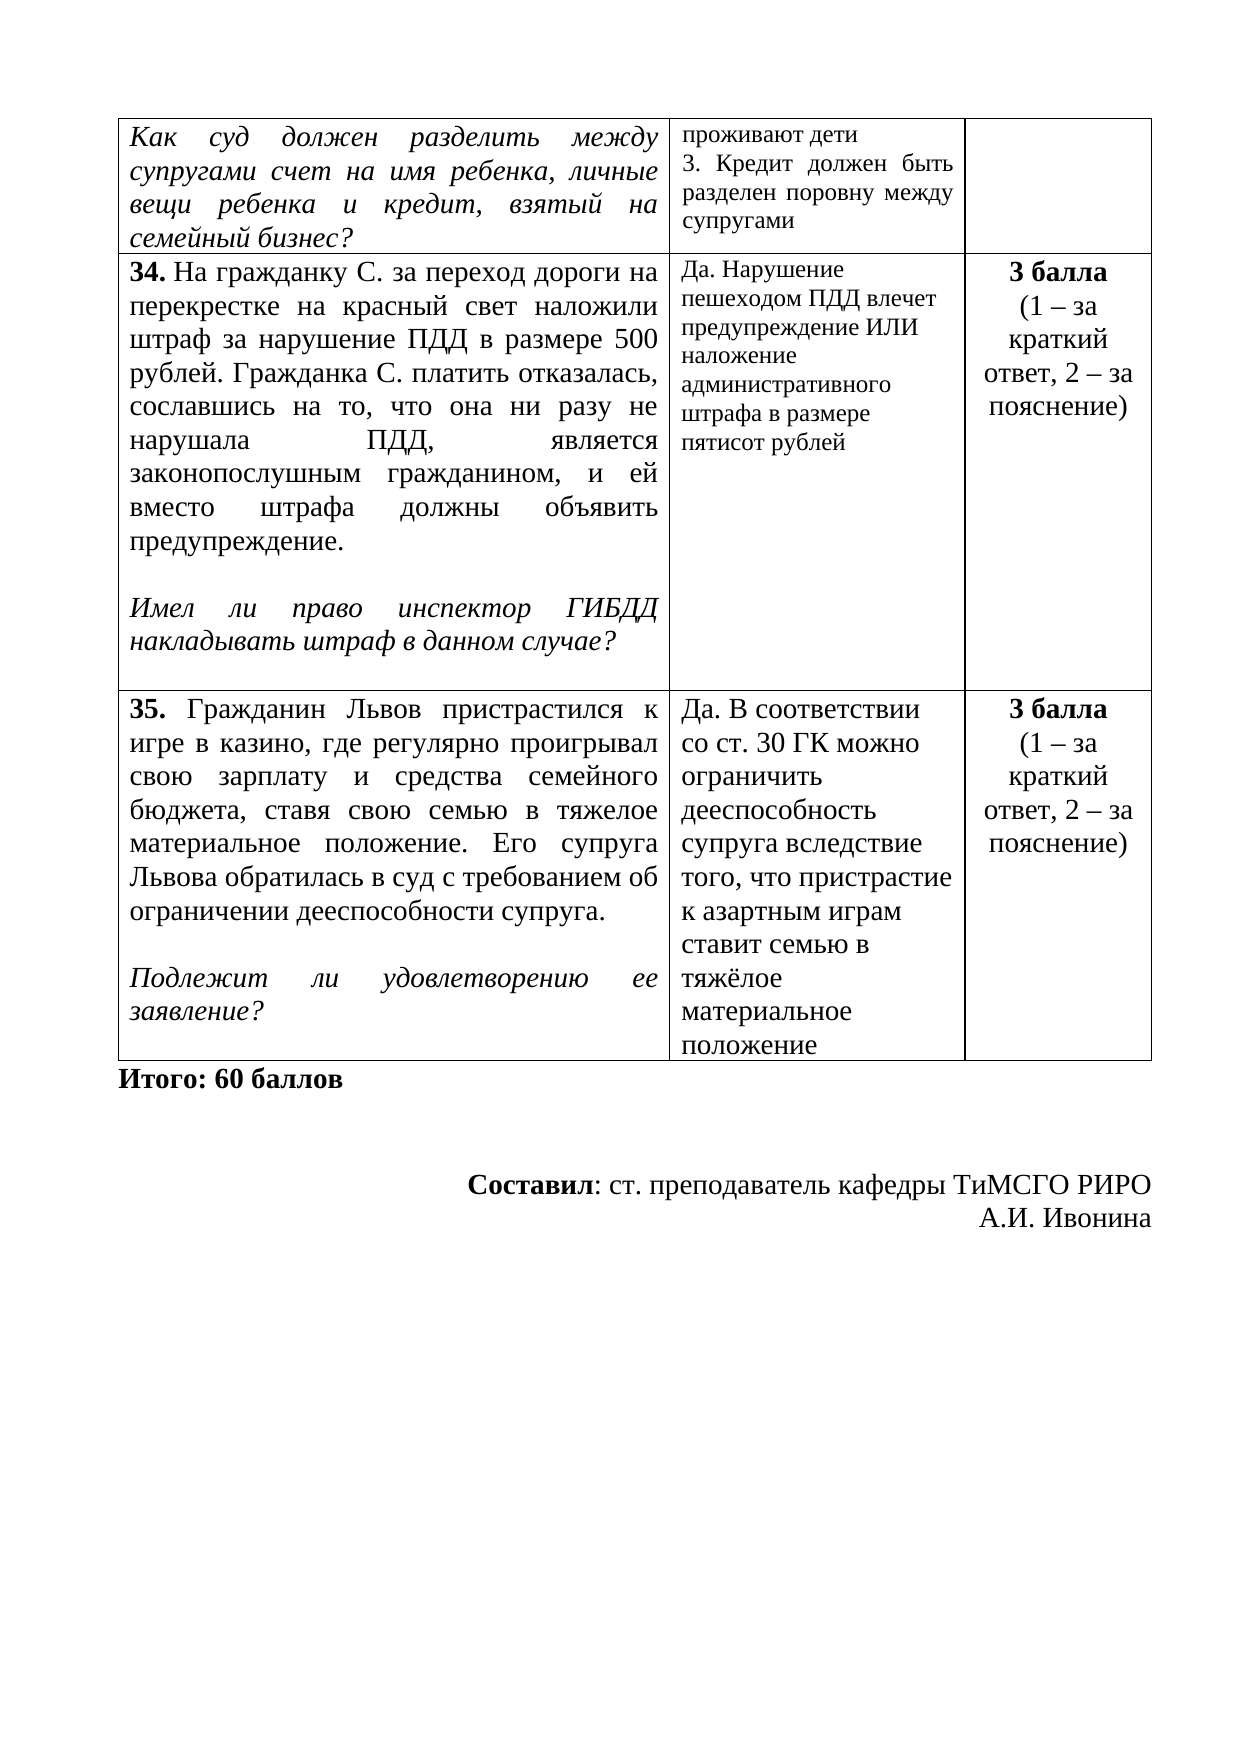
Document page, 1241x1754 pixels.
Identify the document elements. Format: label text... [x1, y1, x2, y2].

table_cell 3 балла (1 – за краткий ответ, 2 – за пояснение) [966, 254, 1151, 690]
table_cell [119, 119, 669, 253]
table_cell Да. Нарушение пешеходом ПДД влечет предупреждение ИЛИ наложение административного штрафа в размере пятисот рублей [670, 254, 964, 690]
text Итого: 60 баллов [118, 1061, 1152, 1095]
table_cell Да. В соответствии со ст. 30 ГК можно ограничить дееспособность супруга вследствие того, что пристрастие к азартным играм ставит семью в тяжёлое материальное положение [670, 691, 964, 1060]
text Составил: ст. преподаватель кафедры ТиМСГО РИРО [118, 1167, 1152, 1201]
table_cell 3 балла (1 – за краткий ответ, 2 – за пояснение) [966, 691, 1151, 1060]
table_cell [966, 119, 1151, 253]
text А.И. Ивонина [118, 1201, 1152, 1234]
table_cell 34. На гражданку С. за переход дороги на перекрестке на красный свет наложили штраф за нарушение ПДД в размере 500 рублей. Гражданка С. платить отказалась, сославшись на то, что она ни разу не нарушала ПДД, является законопослушным гражданином, и ей вместо штрафа должны объявить предупреждение. Имел ли право инспектор ГИБДД накладывать штраф в данном случае? [119, 254, 669, 690]
table_cell 35. Гражданин Львов пристрастился к игре в казино, где регулярно проигрывал свою зарплату и средства семейного бюджета, ставя свою семью в тяжелое материальное положение. Его супруга Львова обратилась в суд с требованием об ограничении дееспособности супруга. Подлежит ли удовлетворению ее заявление? [119, 691, 669, 1060]
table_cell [670, 119, 964, 253]
